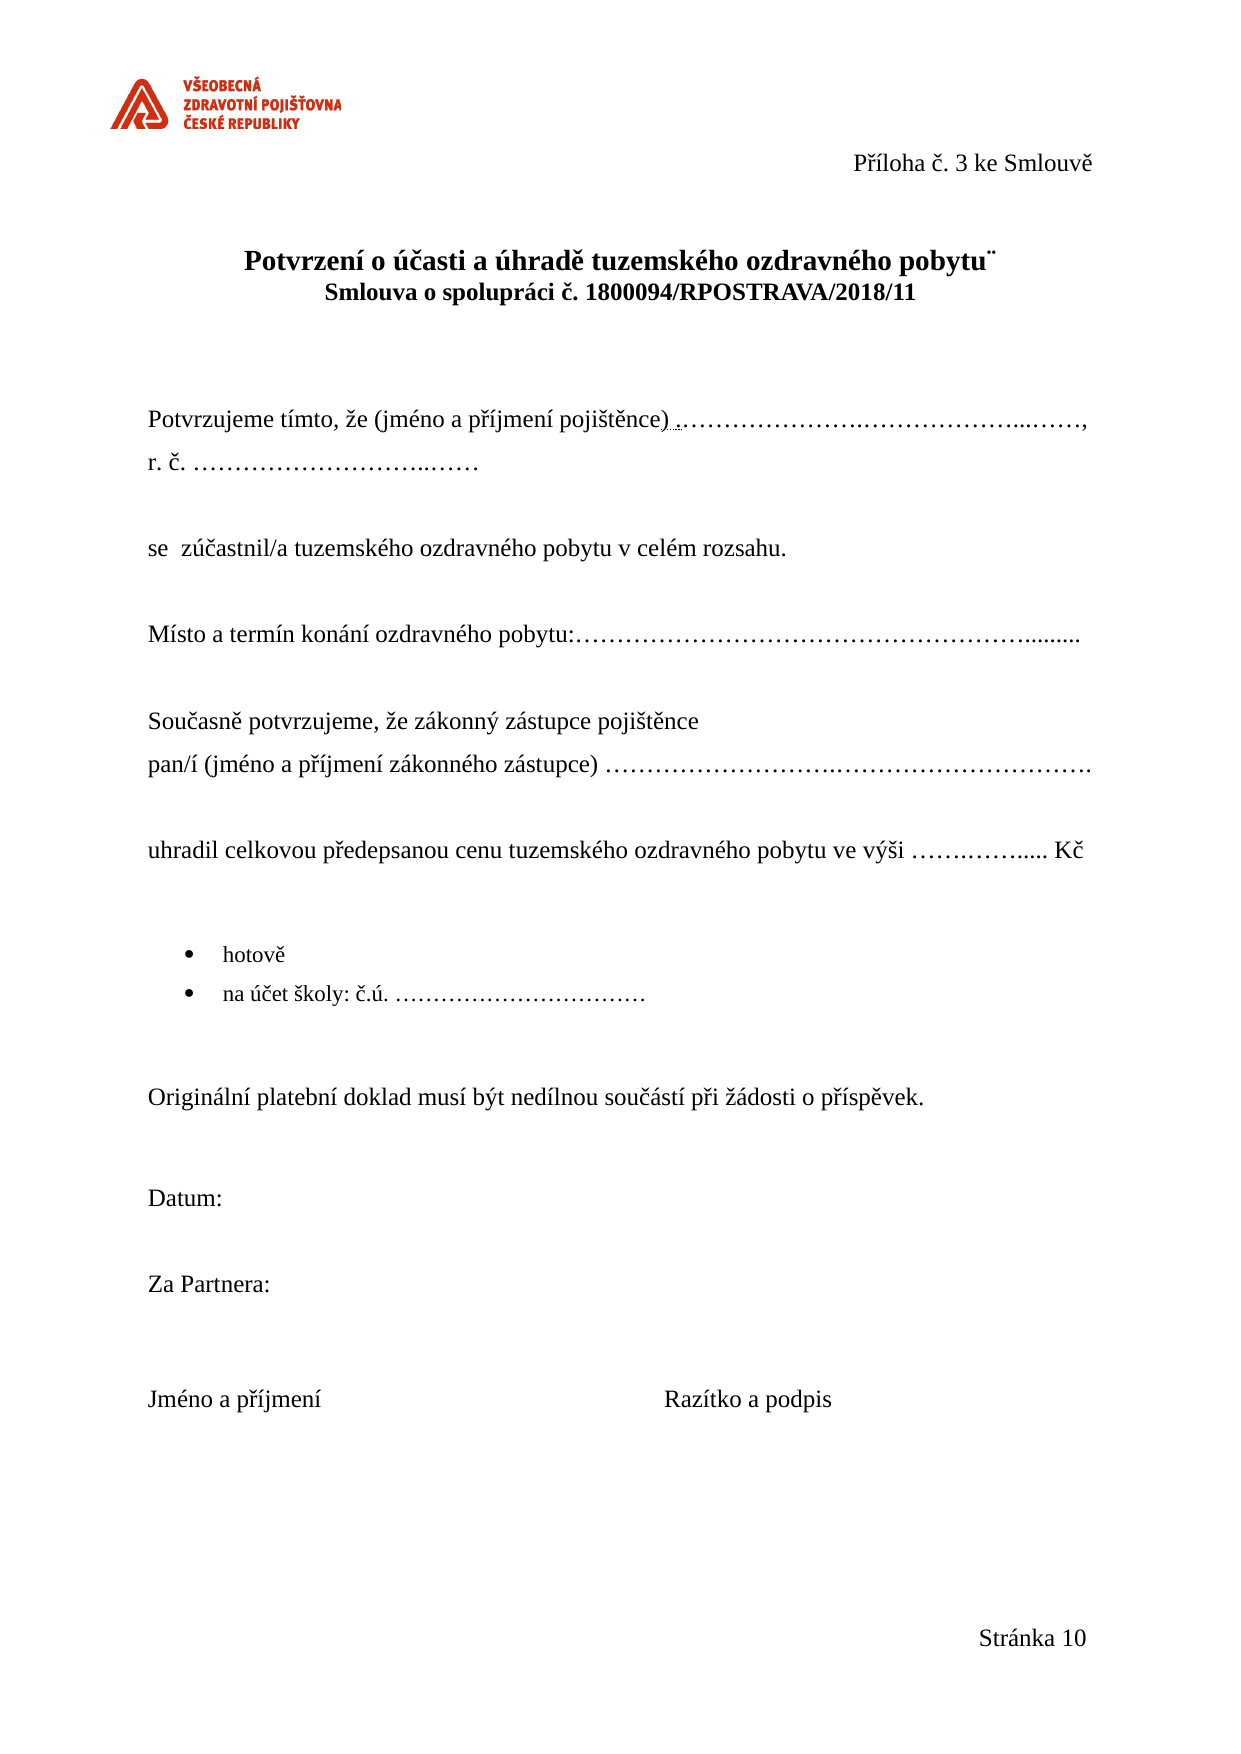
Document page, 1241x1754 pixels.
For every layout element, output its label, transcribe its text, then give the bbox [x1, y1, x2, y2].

text Smlouva o spolupráci č. 1800094/RPOSTRAVA/2018/11 [148, 277, 1093, 306]
picture [110, 76, 342, 129]
text r. č. ………………………..…… [148, 447, 1093, 476]
text Potvrzujeme tímto, že (jméno a příjmení pojištěnce) .………………….………………...……, [148, 404, 1093, 433]
text uhradil celkovou předepsanou cenu tuzemského ozdravného pobytu ve výši …….……..... Kč [148, 835, 1093, 864]
list na účet školy: č.ú. …………………………… [185, 980, 1093, 1007]
text Příloha č. 3 ke Smlouvě [148, 148, 1093, 176]
text Za Partnera: [148, 1269, 1093, 1298]
text Potvrzení o účasti a úhradě tuzemského ozdravného pobytu¨ [148, 243, 1093, 277]
text Jméno a příjmení Razítko a podpis [148, 1384, 1093, 1413]
text pan/í (jméno a příjmení zákonného zástupce) ……………………….…………………………. [148, 749, 1093, 778]
text Originální platební doklad musí být nedílnou součástí při žádosti o příspěvek. [148, 1082, 1093, 1111]
text Současně potvrzujeme, že zákonný zástupce pojištěnce [148, 706, 1093, 734]
text Datum: [148, 1183, 1093, 1212]
text se zúčastnil/a tuzemského ozdravného pobytu v celém rozsahu. [148, 533, 1093, 562]
list hotově [185, 941, 1093, 967]
text Místo a termín konání ozdravného pobytu:………………………………………………......... [148, 619, 1093, 648]
